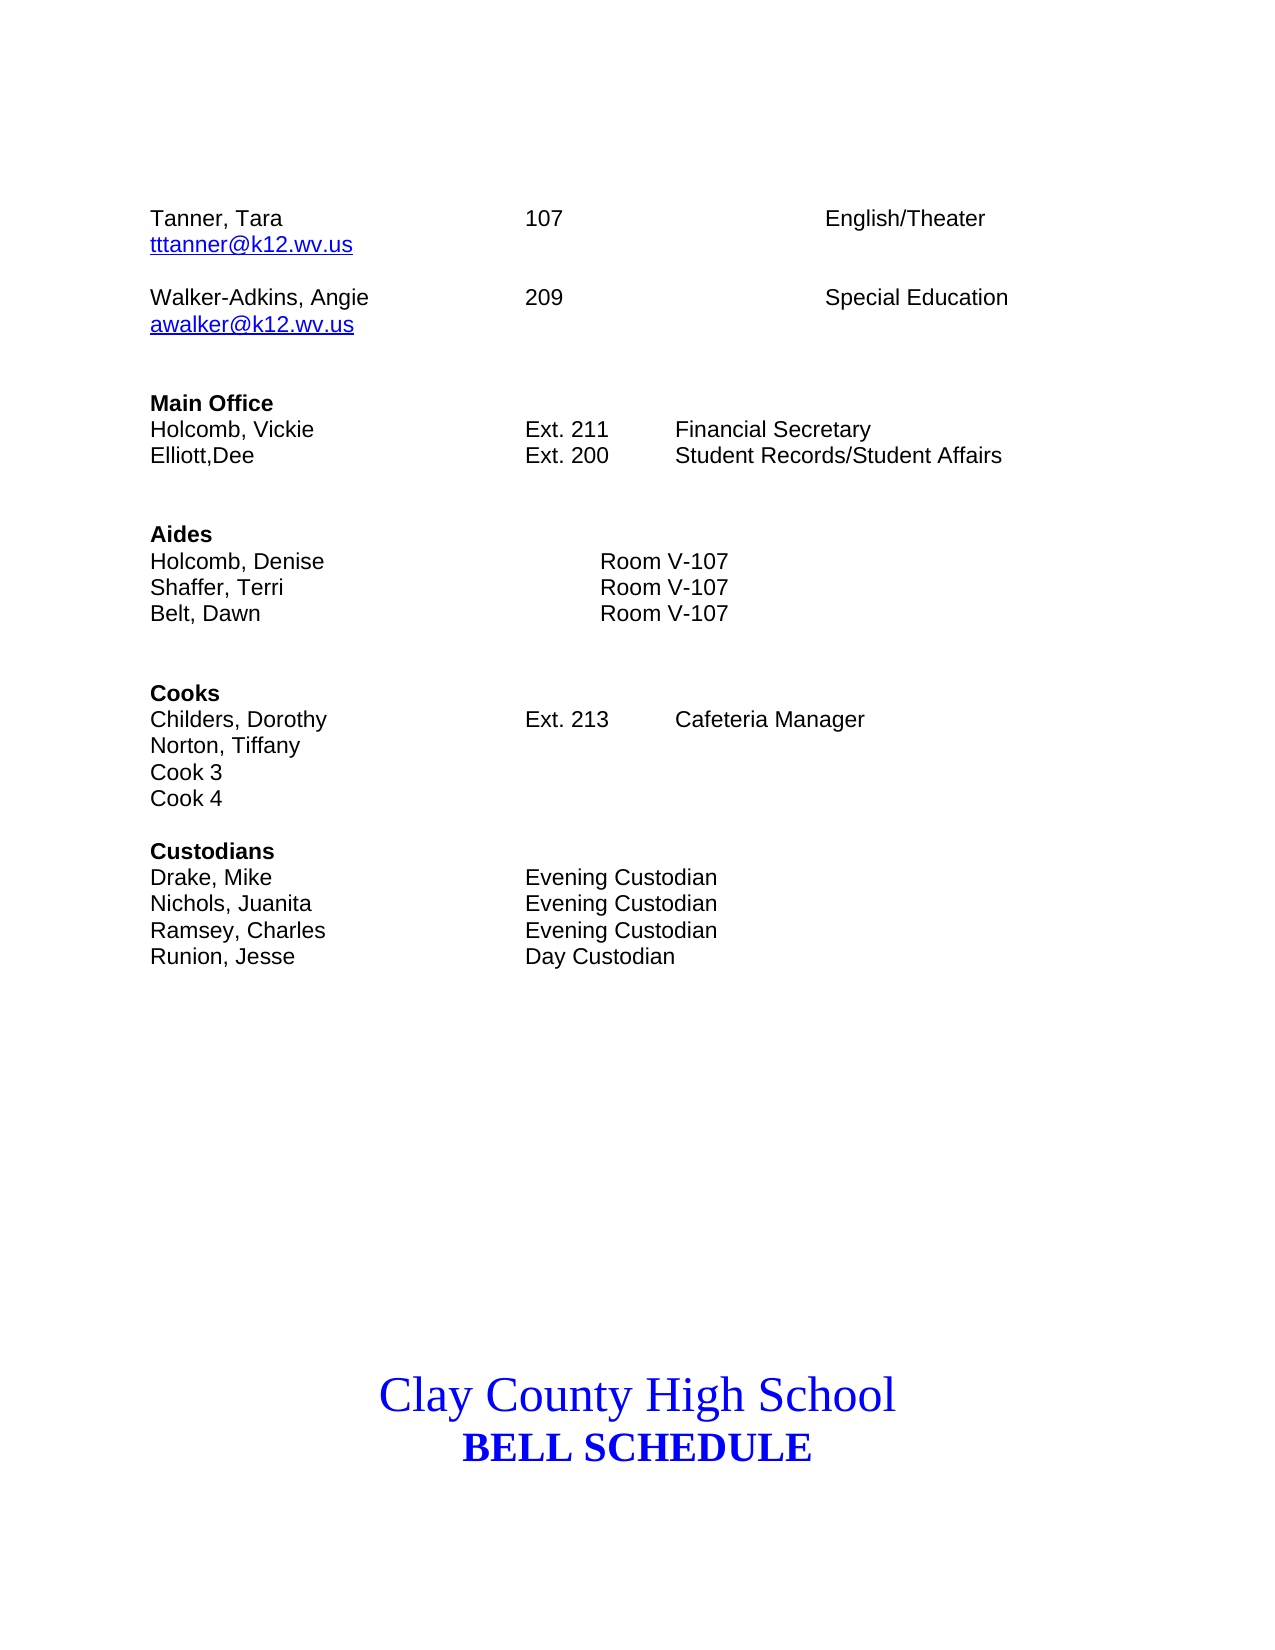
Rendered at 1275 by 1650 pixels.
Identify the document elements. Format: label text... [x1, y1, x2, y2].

text Belt, Dawn Room V-107 [150, 600, 1125, 627]
text awalker@k12.wv.us [150, 311, 1125, 337]
text Aides [150, 521, 1125, 548]
text Cook 4 [150, 785, 1125, 811]
text Shaffer, Terri Room V-107 [150, 574, 1125, 600]
text Holcomb, Vickie Ext. 211 Financial Secretary [150, 416, 1125, 442]
text Drake, Mike Evening Custodian [150, 864, 1125, 890]
text Custodians [150, 838, 1125, 864]
text Elliott,Dee Ext. 200 Student Records/Student Affairs [150, 442, 1125, 469]
text Runion, Jesse Day Custodian [150, 943, 1125, 969]
text Holcomb, Denise Room V-107 [150, 548, 1125, 574]
text Nichols, Juanita Evening Custodian [150, 890, 1125, 917]
text tttanner@k12.wv.us [150, 231, 1125, 258]
text Tanner, Tara 107 English/Theater [150, 205, 1125, 231]
text Main Office [150, 389, 1125, 416]
text Cooks [150, 679, 1125, 706]
text Ramsey, Charles Evening Custodian [150, 917, 1125, 943]
text Childers, Dorothy Ext. 213 Cafeteria Manager [150, 706, 1125, 732]
text Clay County High School [150, 1365, 1125, 1422]
text BELL SCHEDULE [150, 1422, 1125, 1470]
text Cook 3 [150, 758, 1125, 785]
text Walker-Adkins, Angie 209 Special Education [150, 284, 1125, 311]
text Norton, Tiffany [150, 732, 1125, 758]
